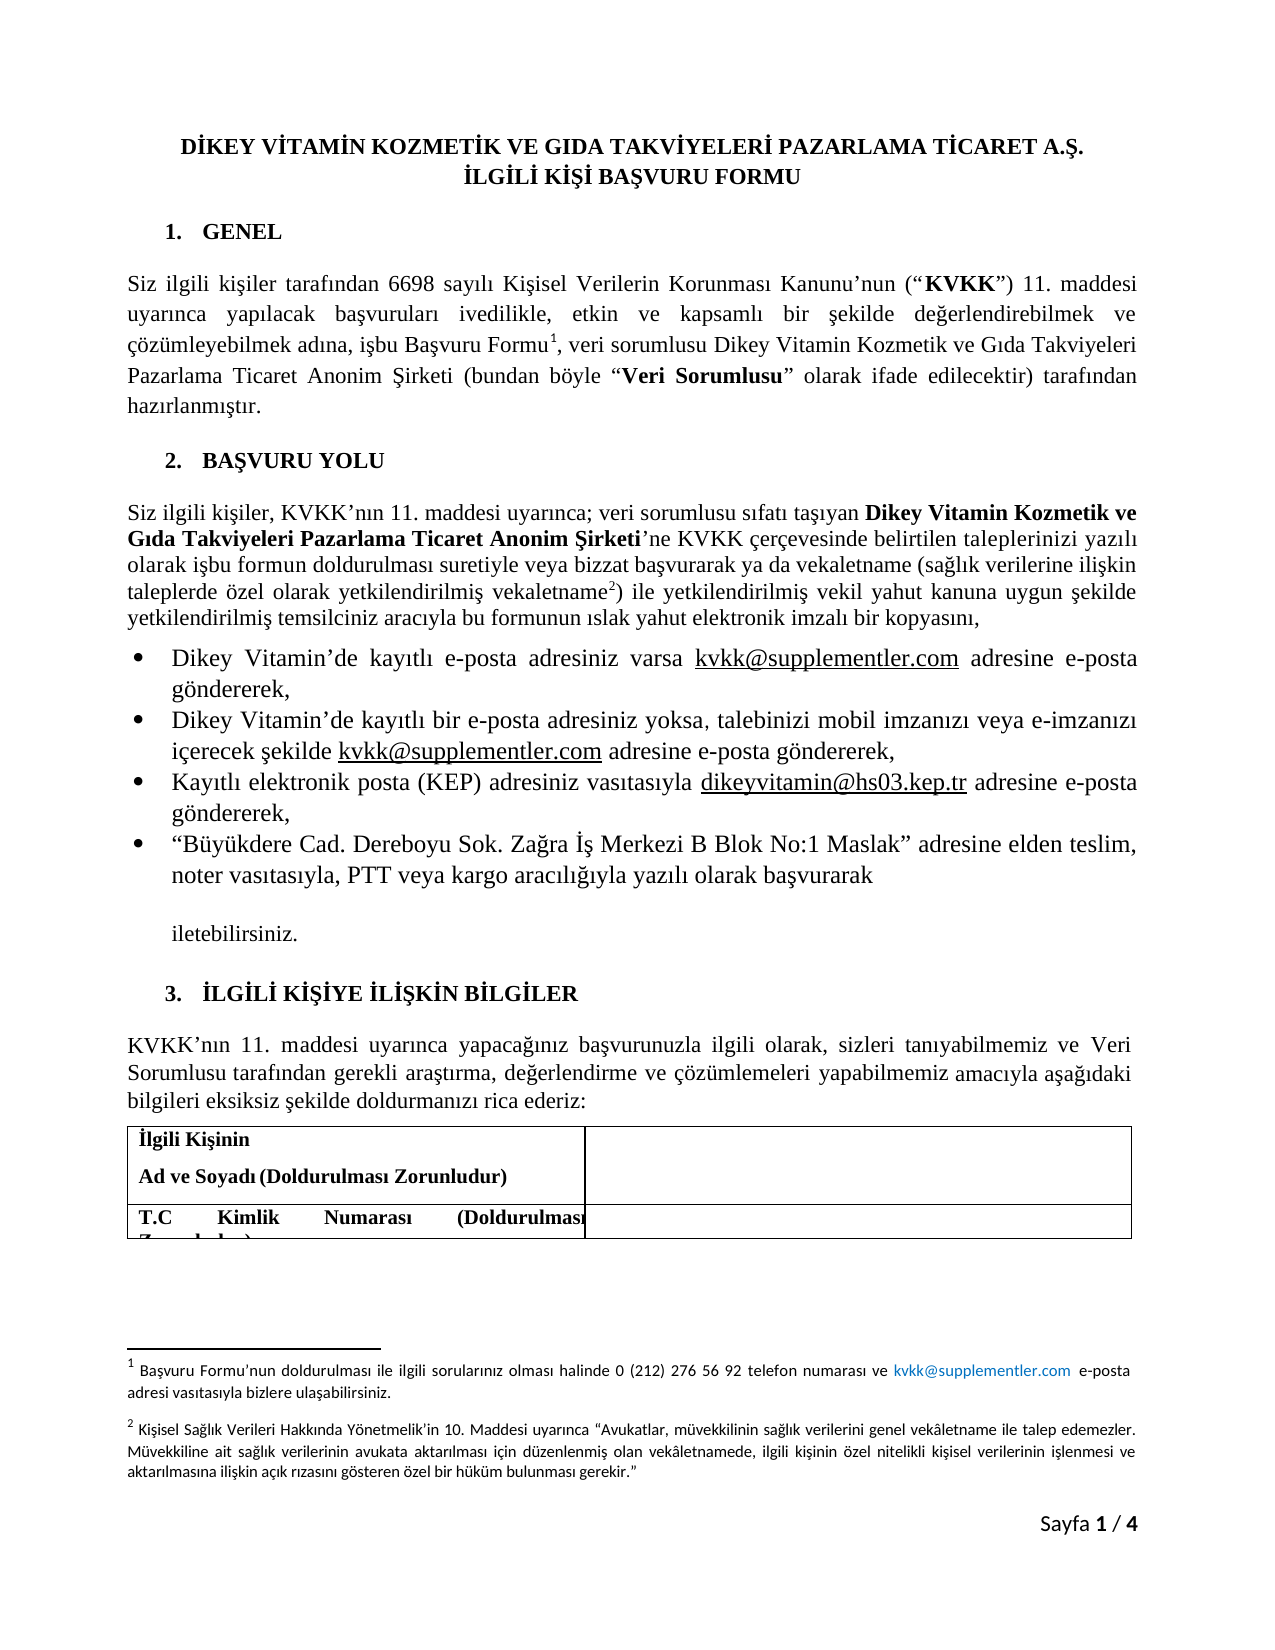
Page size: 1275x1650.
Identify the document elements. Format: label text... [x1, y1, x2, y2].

table_header İlgili Kişinin Ad ve Soyadı (Doldurulması Zorunludur) [128, 1127, 584, 1204]
text Siz ilgili kişiler, KVKK’nın 11. maddesi uyarınca; veri sorumlusu sıfatı taşıyan Dikey Vitamin Kozmetik ve Gıda Takviyeleri Pazarlama Ticaret Anonim Şirketi’ne KVKK çerçevesinde belirtilen taleplerinizi yazılı olarak işbu formun doldurulması suretiyle veya bizzat başvurarak ya da vekaletname (sağlık verilerine ilişkin taleplerde özel olarak yetkilendirilmiş vekaletname) ile yetkilendirilmiş vekil yahut kanuna uygun şekilde yetkilendirilmiş temsilciniz aracıyla bu formunun ıslak yahut elektronik imzalı bir kopyasını, [127, 499, 1137, 631]
list iletebilirsiniz. [171, 920, 1137, 946]
list Kayıtlı elektronik posta (KEP) adresiniz vasıtasıyla dikeyvitamin@hs03.kep.tr adresine e-posta göndererek, [134, 767, 1137, 827]
list Dikey Vitamin’de kayıtlı e-posta adresiniz varsa kvkk@supplementler.com adresine e-posta göndererek, [134, 643, 1137, 703]
list BAŞVURU YOLU [164, 447, 1139, 474]
text İLGİLİ KİŞİ BAŞVURU FORMU [127, 163, 1137, 189]
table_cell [128, 1205, 584, 1238]
list İLGİLİ KİŞİYE İLİŞKİN BİLGİLER [164, 979, 1139, 1006]
list GENEL [164, 218, 1139, 245]
table_cell [586, 1205, 1131, 1238]
text DİKEY VİTAMİN KOZMETİK VE GIDA TAKVİYELERİ PAZARLAMA TİCARET A.Ş. [127, 133, 1137, 159]
table_header [586, 1127, 1131, 1204]
text Siz ilgili kişiler tarafından 6698 sayılı Kişisel Verilerin Korunması Kanunu’nun (“KVKK”) 11. maddesi uyarınca yapılacak başvuruları ivedilikle, etkin ve kapsamlı bir şekilde değerlendirebilmek ve çözümleyebilmek adına, işbu Başvuru Formu, veri sorumlusu Dikey Vitamin Kozmetik ve Gıda Takviyeleri Pazarlama Ticaret Anonim Şirketi (bundan böyle “Veri Sorumlusu” olarak ifade edilecektir) tarafından hazırlanmıştır. [127, 270, 1137, 418]
text KVKK’nın 11. maddesi uyarınca yapacağınız başvurunuzla ilgili olarak, sizleri tanıyabilmemiz ve Veri Sorumlusu tarafından gerekli araştırma, değerlendirme ve çözümlemeleri yapabilmemiz amacıyla aşağıdaki bilgileri eksiksiz şekilde doldurmanızı rica ederiz: [127, 1031, 1132, 1114]
list “Büyükdere Cad. Dereboyu Sok. Zağra İş Merkezi B Blok No:1 Maslak” adresine elden teslim, noter vasıtasıyla, PTT veya kargo aracılığıyla yazılı olarak başvurarak [134, 829, 1137, 889]
list Dikey Vitamin’de kayıtlı bir e-posta adresiniz yoksa, talebinizi mobil imzanızı veya e-imzanızı içerecek şekilde kvkk@supplementler.com adresine e-posta göndererek, [134, 705, 1137, 765]
